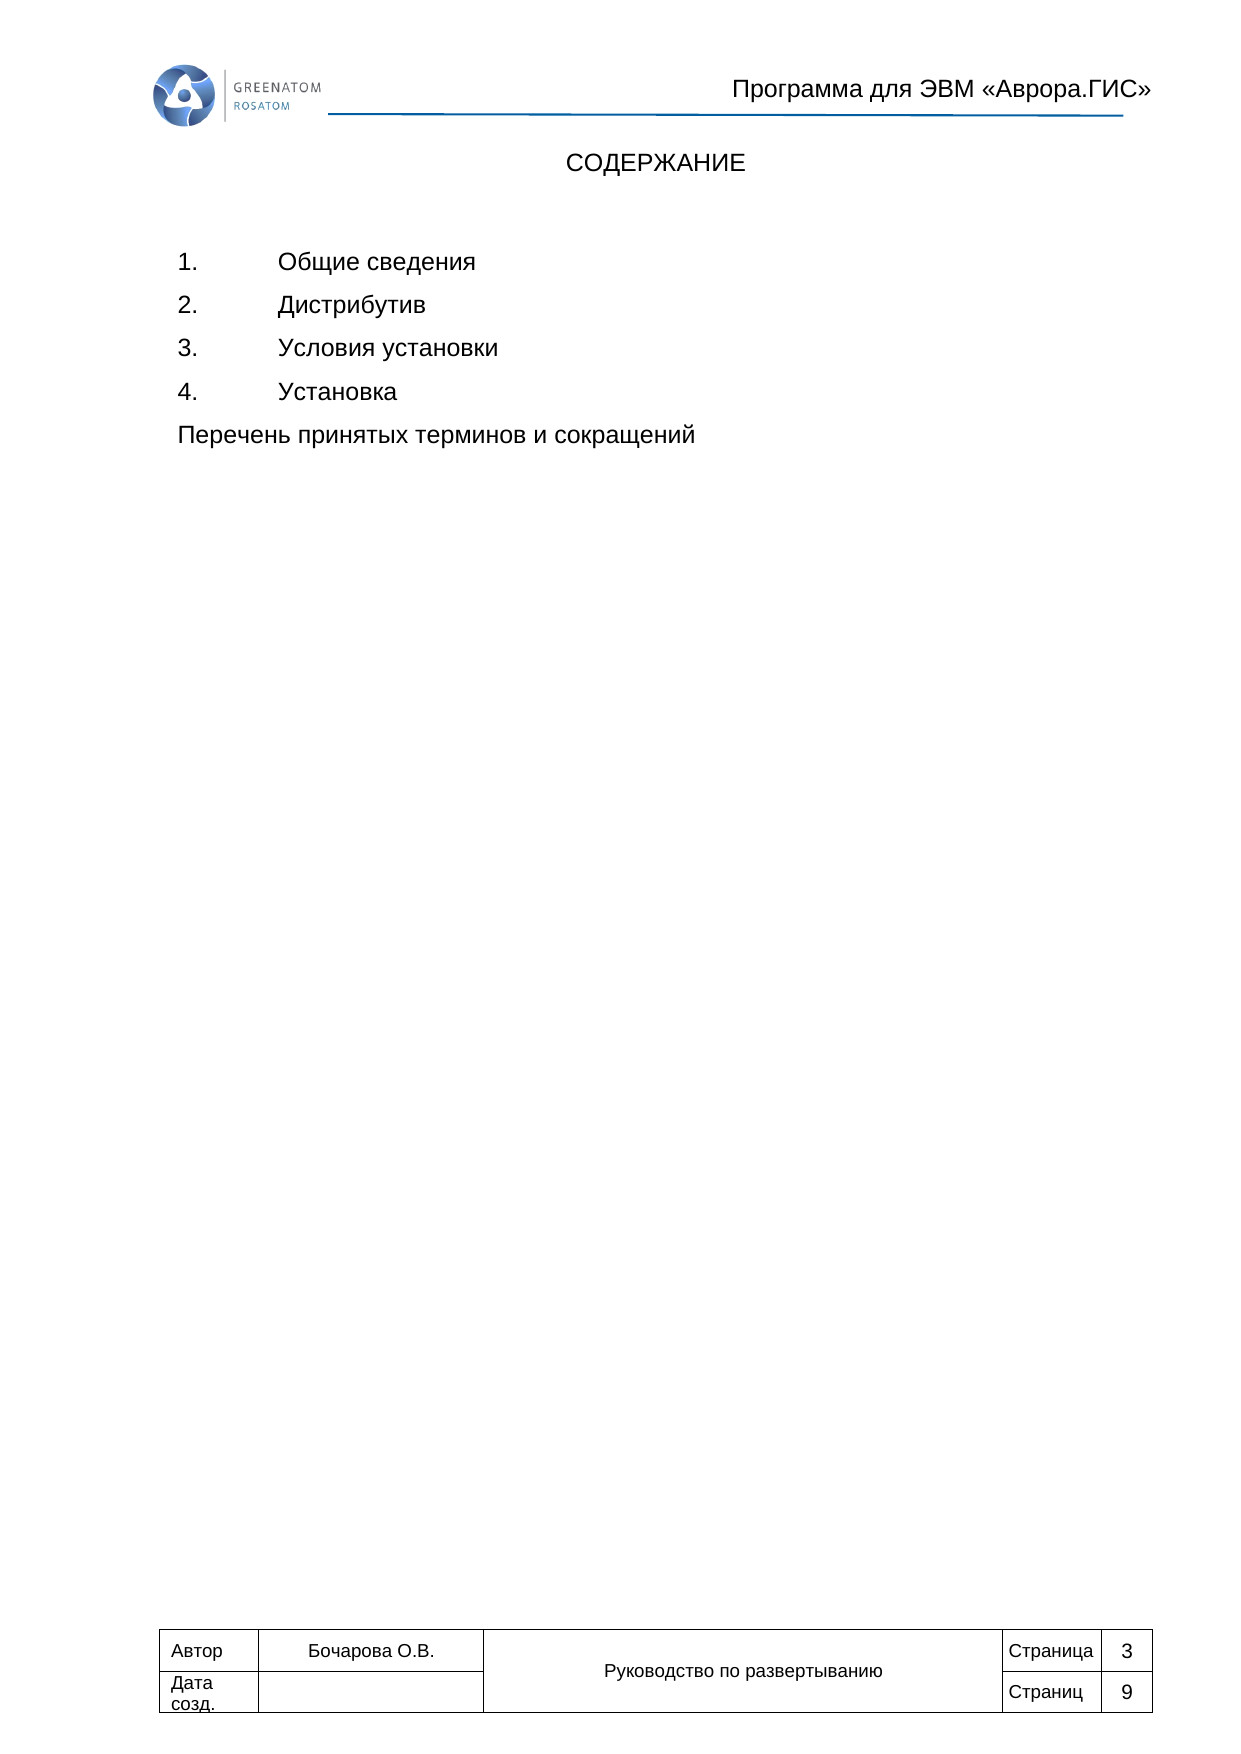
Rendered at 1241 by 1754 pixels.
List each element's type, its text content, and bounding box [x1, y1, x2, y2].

text Перечень принятых терминов и сокращений 9 [177, 420, 1063, 448]
text СОДЕРЖАНИЕ [177, 148, 1134, 176]
text 1. Общие сведения 4 [177, 246, 1063, 275]
text 3. Условия установки 6 [177, 333, 1063, 362]
picture [138, 50, 328, 139]
text 4. Установка 7 [177, 376, 1063, 405]
text 2. Дистрибутив 5 [177, 290, 1063, 318]
